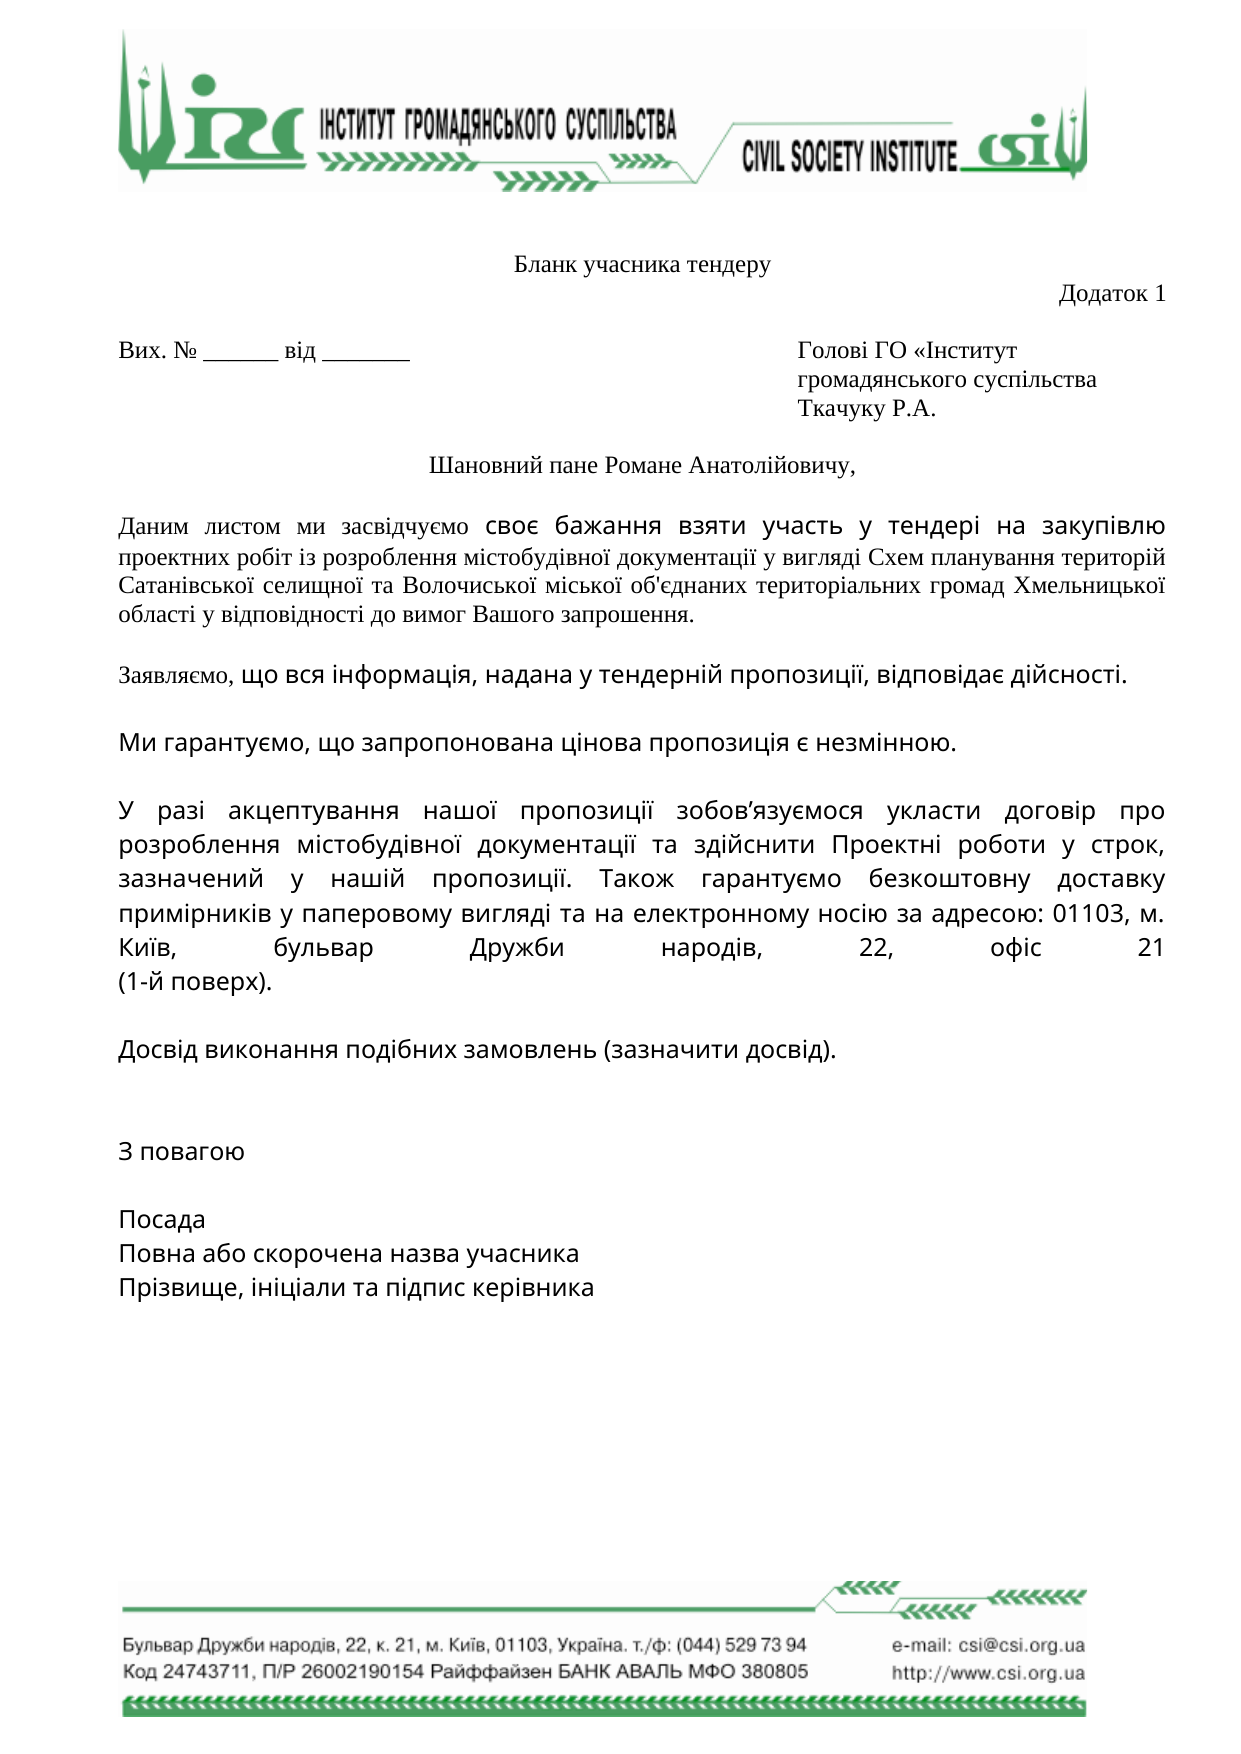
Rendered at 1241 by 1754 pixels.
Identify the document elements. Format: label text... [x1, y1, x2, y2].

text Шановний пане Романе Анатолійовичу, [118, 450, 1167, 479]
text У разі акцептування нашої пропозиції зобов’язуємося укласти договір про розроблення містобудівної документації та здійснити Проектні роботи у строк, зазначений у нашій пропозиції. Також гарантуємо безкоштовну доставку примірників у паперовому вигляді та на електронному носію за адресою: . Київ, бульвар Дружби народів, 22, офіс 21 (1-й поверх). [118, 793, 1167, 997]
text Досвід виконання подібних замовлень (зазначити досвід). [118, 1031, 1167, 1066]
picture [118, 29, 1088, 192]
text Бланк учасника тендеру [118, 249, 1167, 278]
text Заявляємо, що вся інформація, надана у тендерній пропозиції, відповідає дійсності. [118, 657, 1167, 691]
text Повна або скорочена назва учасника [118, 1236, 1167, 1270]
text Посада [118, 1202, 1167, 1236]
text З повагою [118, 1134, 1167, 1168]
text Вих. № ______ від _______ Голові ГО «Інститут громадянського суспільства [118, 335, 1167, 393]
text Ткачуку Р.А. [118, 393, 1167, 421]
text Додаток 1 [118, 278, 1167, 306]
text Прізвище, ініціали та підпис керівника [118, 1270, 1167, 1304]
text Ми гарантуємо, що запропонована цінова пропозиція є незмінною. [118, 725, 1167, 759]
picture [118, 1581, 1088, 1717]
text Даним листом ми засвідчуємо своє бажання взяти участь у тендері на закупівлю проектних робіт із розроблення містобудівної документації у вигляді Схем планування територій Сатанівської селищної та Волочиської міської об'єднаних територіальних громад Хмельницької області у відповідності до вимог Вашого запрошення. [118, 508, 1167, 628]
